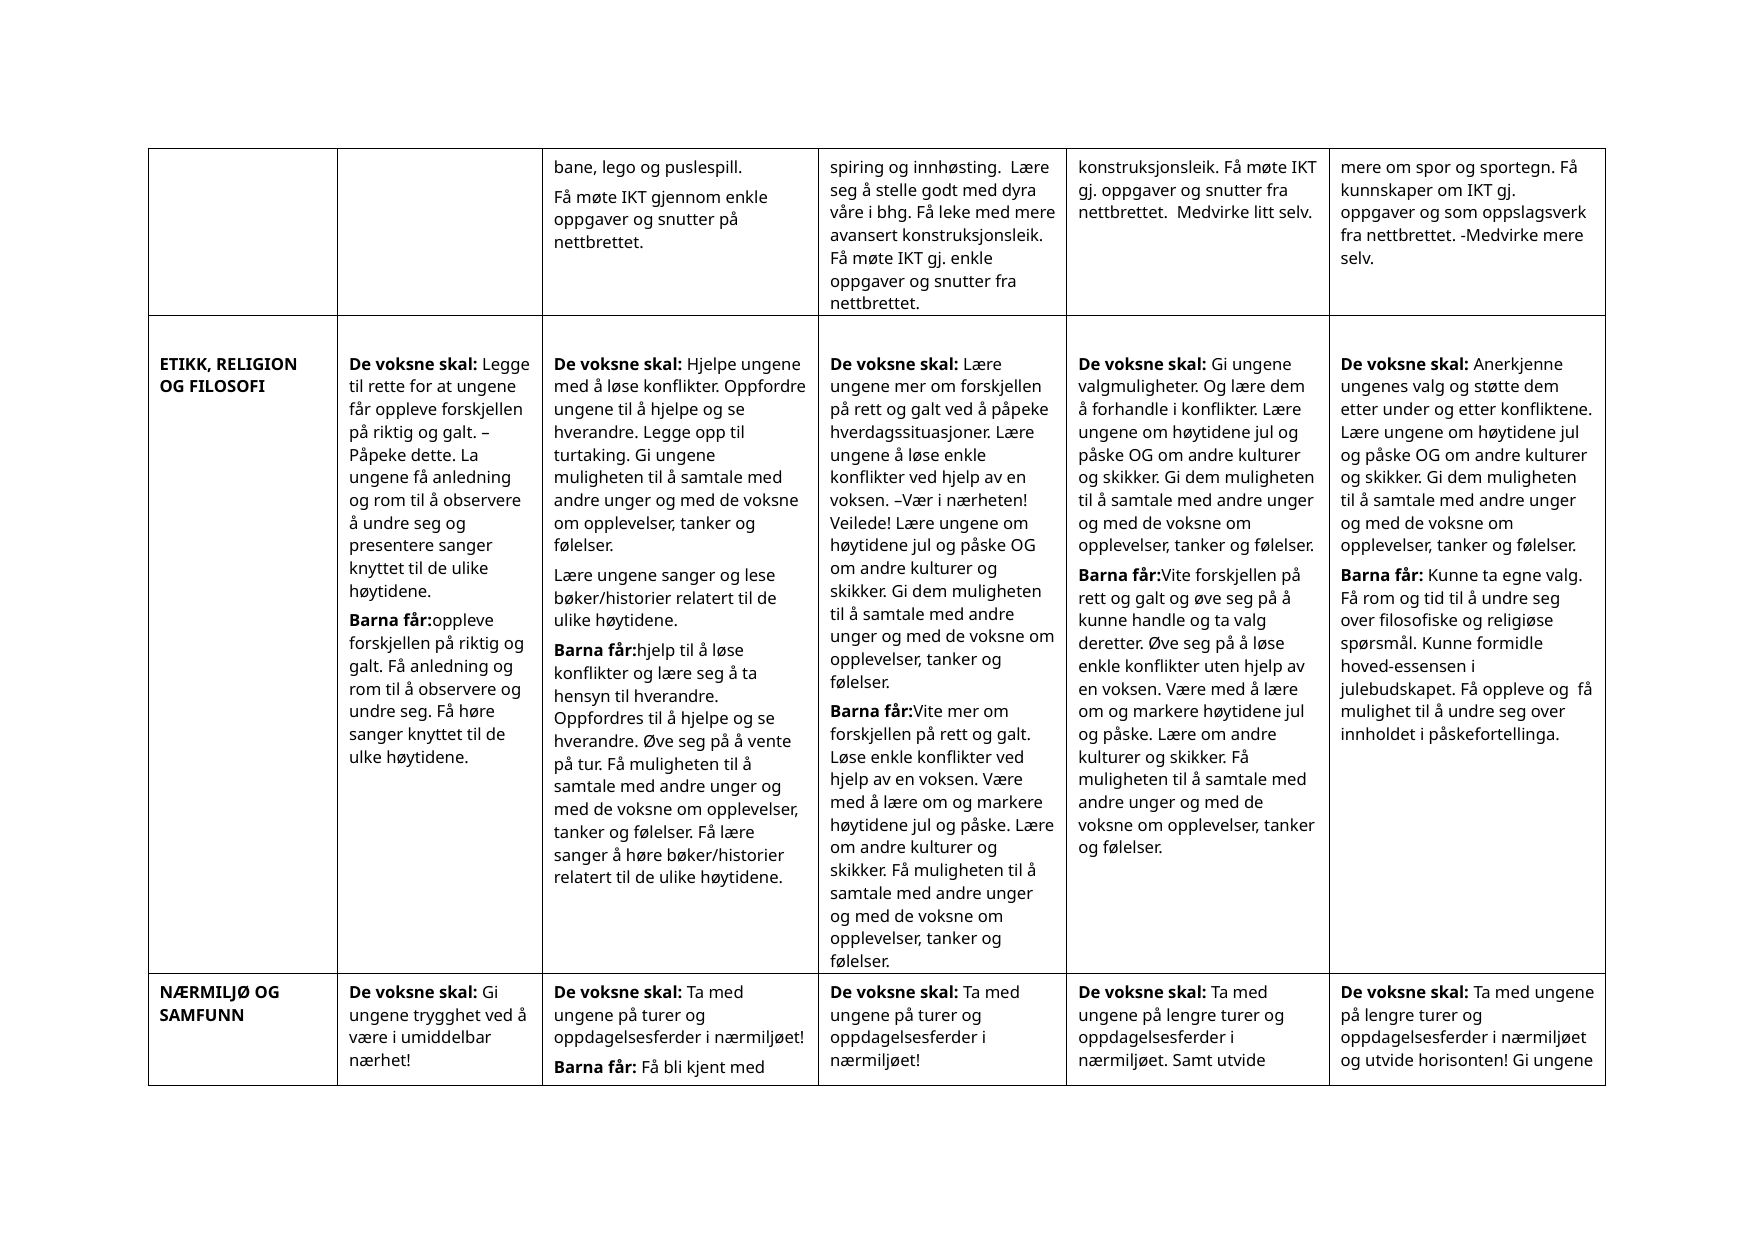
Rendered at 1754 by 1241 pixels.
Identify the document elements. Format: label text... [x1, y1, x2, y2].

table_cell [1067, 149, 1329, 314]
table_cell De voksne skal: Anerkjenne ungenes valg og støtte dem etter under og etter konfliktene. Lære ungene om høytidene jul og påske OG om andre kulturer og skikker. Gi dem muligheten til å samtale med andre unger og med de voksne om opplevelser, tanker og følelser. Barna får: Kunne ta egne valg. Få rom og tid til å undre seg over filosofiske og religiøse spørsmål. Kunne formidle hoved-essensen i julebudskapet. Få oppleve og få mulighet til å undre seg over innholdet i påskefortellinga. [1330, 316, 1605, 972]
table_cell De voksne skal: Legge til rette for at ungene får oppleve forskjellen på riktig og galt. –Påpeke dette. La ungene få anledning og rom til å observere å undre seg og presentere sanger knyttet til de ulike høytidene. Barna får:oppleve forskjellen på riktig og galt. Få anledning og rom til å observere og undre seg. Få høre sanger knyttet til de ulke høytidene. [338, 316, 542, 972]
table_cell De voksne skal: Gi ungene valgmuligheter. Og lære dem å forhandle i konflikter. Lære ungene om høytidene jul og påske OG om andre kulturer og skikker. Gi dem muligheten til å samtale med andre unger og med de voksne om opplevelser, tanker og følelser. Barna får:Vite forskjellen på rett og galt og øve seg på å kunne handle og ta valg deretter. Øve seg på å løse enkle konflikter uten hjelp av en voksen. Være med å lære om og markere høytidene jul og påske. Lære om andre kulturer og skikker. Få muligheten til å samtale med andre unger og med de voksne om opplevelser, tanker og følelser. [1067, 316, 1329, 972]
table_cell NÆRMILJØ OG SAMFUNN [149, 974, 337, 1085]
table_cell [819, 149, 1066, 314]
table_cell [338, 149, 542, 314]
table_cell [1330, 974, 1605, 1085]
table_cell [819, 974, 1066, 1085]
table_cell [543, 149, 818, 314]
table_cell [543, 974, 818, 1085]
table_cell De voksne skal: Lære ungene mer om forskjellen på rett og galt ved å påpeke hverdagssituasjoner. Lære ungene å løse enkle konflikter ved hjelp av en voksen. –Vær i nærheten! Veilede! Lære ungene om høytidene jul og påske OG om andre kulturer og skikker. Gi dem muligheten til å samtale med andre unger og med de voksne om opplevelser, tanker og følelser. Barna får:Vite mer om forskjellen på rett og galt. Løse enkle konflikter ved hjelp av en voksen. Være med å lære om og markere høytidene jul og påske. Lære om andre kulturer og skikker. Få muligheten til å samtale med andre unger og med de voksne om opplevelser, tanker og følelser. [819, 316, 1066, 972]
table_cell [1067, 974, 1329, 1085]
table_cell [338, 974, 542, 1085]
table_cell De voksne skal: Hjelpe ungene med å løse konflikter. Oppfordre ungene til å hjelpe og se hverandre. Legge opp til turtaking. Gi ungene muligheten til å samtale med andre unger og med de voksne om opplevelser, tanker og følelser. Lære ungene sanger og lese bøker/historier relatert til de ulike høytidene. Barna får:hjelp til å løse konflikter og lære seg å ta hensyn til hverandre. Oppfordres til å hjelpe og se hverandre. Øve seg på å vente på tur. Få muligheten til å samtale med andre unger og med de voksne om opplevelser, tanker og følelser. Få lære sanger å høre bøker/historier relatert til de ulike høytidene. [543, 316, 818, 972]
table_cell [1330, 149, 1605, 314]
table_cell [149, 149, 337, 314]
table_cell ETIKK, RELIGION OG FILOSOFI [149, 316, 337, 972]
